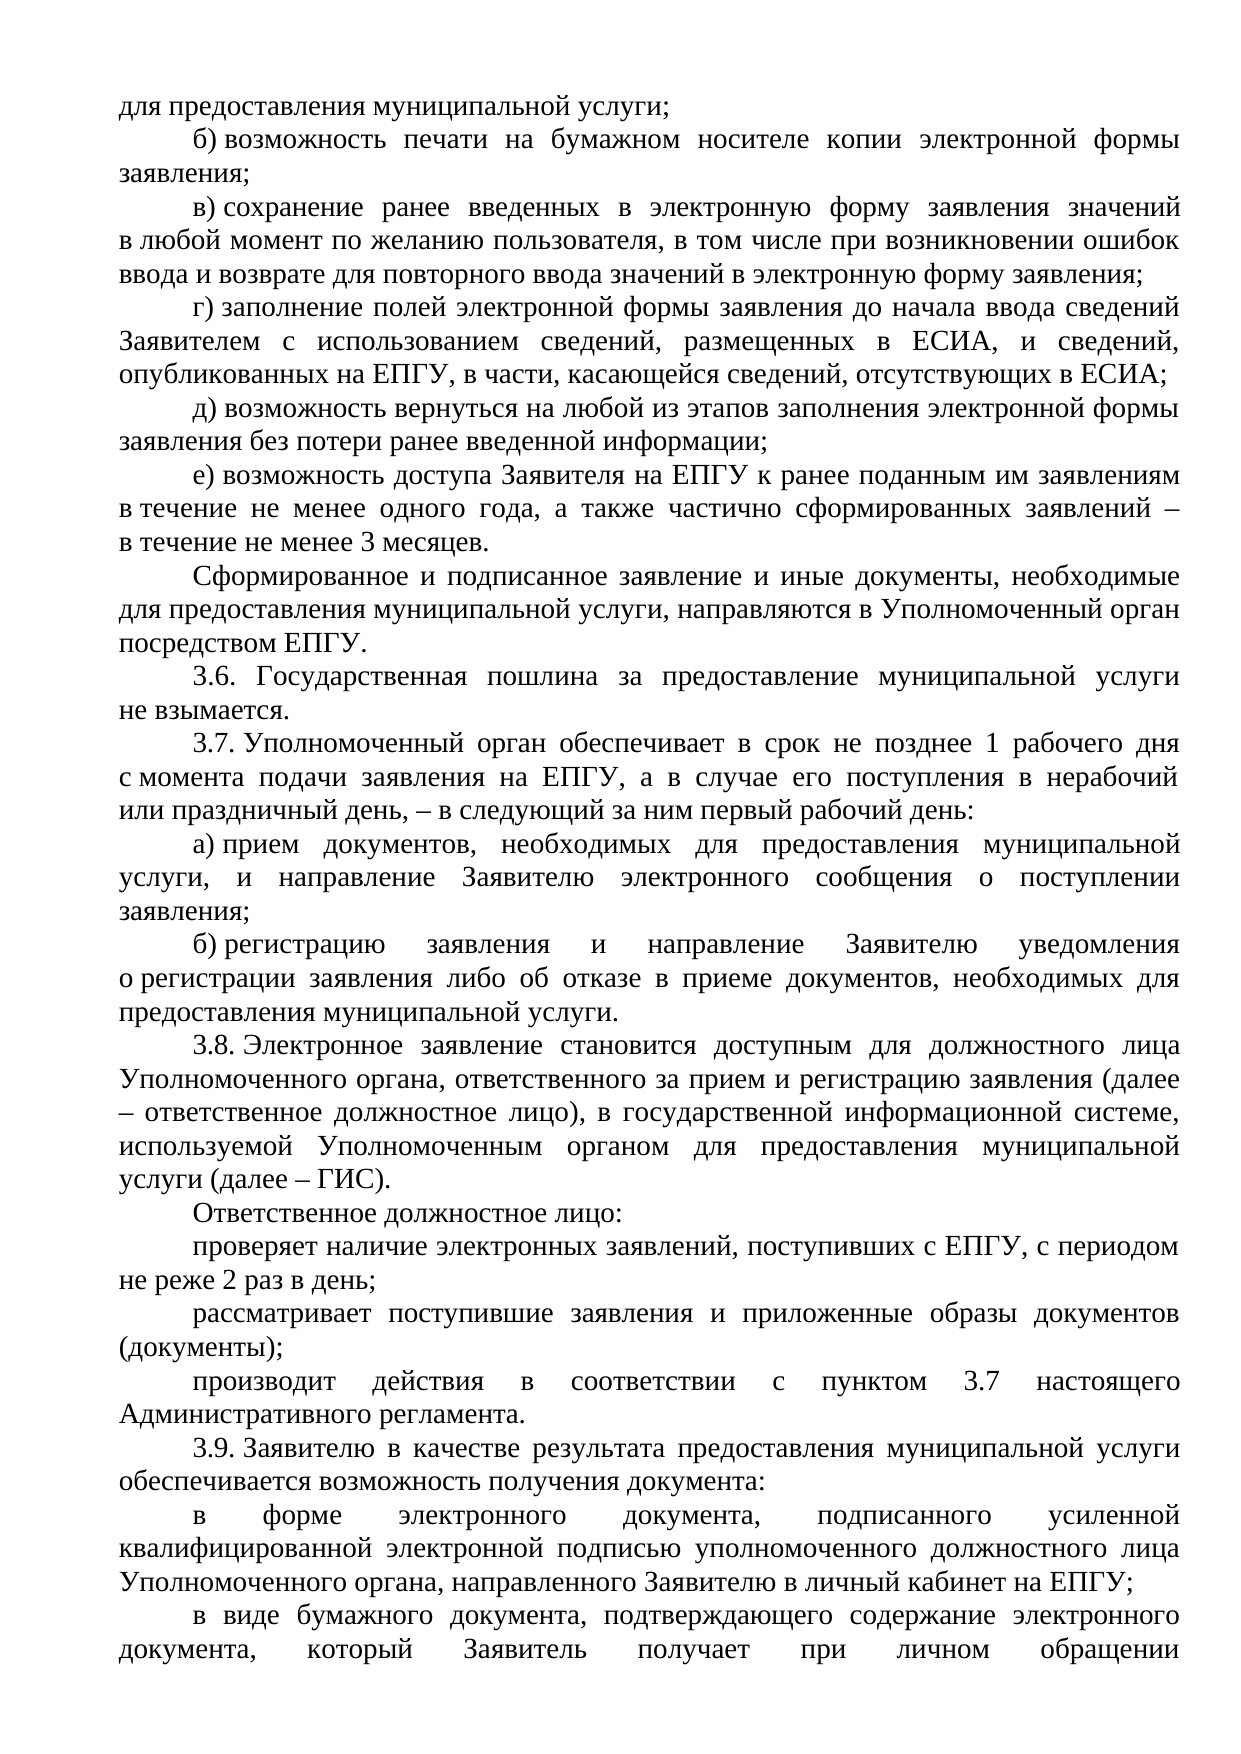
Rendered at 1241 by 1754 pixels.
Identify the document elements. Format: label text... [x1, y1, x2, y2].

text проверяет наличие электронных заявлений, поступивших с ЕПГУ, с периодом не реже 2 раз в день; [118, 1229, 1180, 1296]
text 3.8. Электронное заявление становится доступным для должностного лица Уполномоченного органа, ответственного за прием и регистрацию заявления (далее – ответственное должностное лицо), в государственной информационной системе, используемой Уполномоченным органом для предоставления муниципальной услуги (далее – ГИС). [118, 1028, 1181, 1196]
text в) сохранение ранее введенных в электронную форму заявления значений в любой момент по желанию пользователя, в том числе при возникновении ошибок ввода и возврате для повторного ввода значений в электронную форму заявления; [118, 189, 1181, 290]
text в форме электронного документа, подписанного усиленной квалифицированной электронной подписью уполномоченного должностного лица Уполномоченного органа, направленного Заявителю в личный кабинет на ЕПГУ; [118, 1497, 1181, 1598]
text 3.7. Уполномоченный орган обеспечивает в срок не позднее 1 рабочего дня с момента подачи заявления на ЕПГУ, а в случае его поступления в нерабочий или праздничный день, – в следующий за ним первый рабочий день: [118, 726, 1180, 827]
text б) регистрацию заявления и направление Заявителю уведомления о регистрации заявления либо об отказе в приеме документов, необходимых для предоставления муниципальной услуги. [118, 927, 1181, 1028]
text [118, 1598, 1180, 1665]
text а) прием документов, необходимых для предоставления муниципальной услуги, и направление Заявителю электронного сообщения о поступлении заявления; [118, 827, 1181, 927]
text д) возможность вернуться на любой из этапов заполнения электронной формы заявления без потери ранее введенной информации; [118, 391, 1180, 458]
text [118, 89, 1181, 122]
text 3.9. Заявителю в качестве результата предоставления муниципальной услуги обеспечивается возможность получения документа: [118, 1430, 1181, 1497]
text б) возможность печати на бумажном носителе копии электронной формы заявления; [118, 122, 1181, 189]
text Ответственное должностное лицо: [192, 1196, 1181, 1229]
text Сформированное и подписанное заявление и иные документы, необходимые для предоставления муниципальной услуги, направляются в Уполномоченный орган посредством ЕПГУ. [118, 558, 1181, 659]
text рассматривает поступившие заявления и приложенные образы документов (документы); [118, 1296, 1180, 1363]
text производит действия в соответствии с пунктом 3.7 настоящего Административного регламента. [118, 1363, 1181, 1430]
text е) возможность доступа Заявителя на ЕПГУ к ранее поданным им заявлениям в течение не менее одного года, а также частично сформированных заявлений – в течение не менее 3 месяцев. [118, 458, 1181, 558]
text 3.6. Государственная пошлина за предоставление муниципальной услуги не взымается. [118, 659, 1181, 726]
text г) заполнение полей электронной формы заявления до начала ввода сведений Заявителем с использованием сведений, размещенных в ЕСИА, и сведений, опубликованных на ЕПГУ, в части, касающейся сведений, отсутствующих в ЕСИА; [118, 290, 1181, 391]
